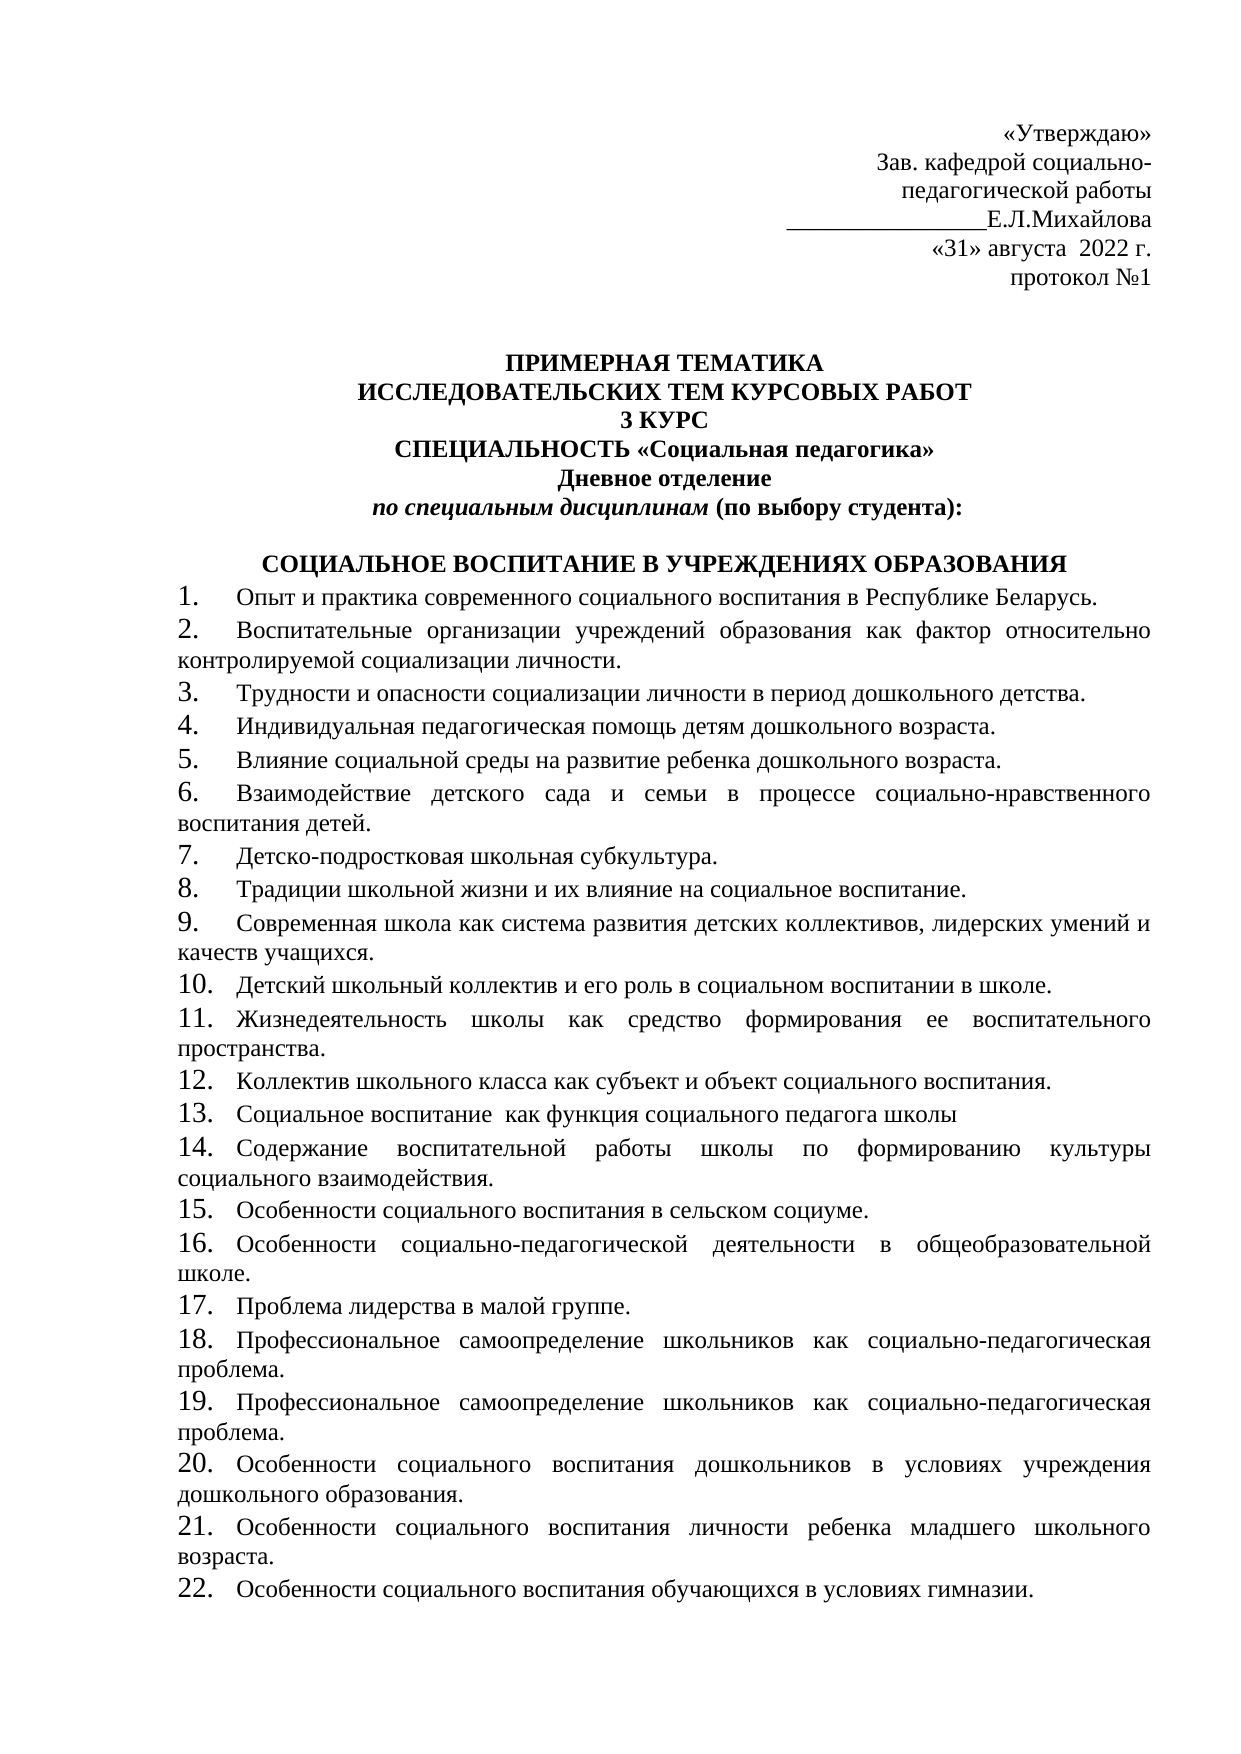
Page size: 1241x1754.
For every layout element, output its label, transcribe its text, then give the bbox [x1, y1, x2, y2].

text Зав. кафедрой социально- [177, 147, 1152, 176]
list Воспитательные организации учреждений образования как фактор относительно контролируемой социализации личности. [177, 612, 1152, 674]
list Традиции школьной жизни и их влияние на социальное воспитание. [177, 870, 1152, 904]
text ПРИМЕРНАЯ ТЕМАТИКА [177, 348, 1152, 377]
text ________________Е.Л.Михайлова [177, 204, 1152, 233]
list Жизнедеятельность школы как средство формирования ее воспитательного пространства. [177, 1000, 1152, 1062]
text СПЕЦИАЛЬНОСТЬ «Социальная педагогика» [177, 434, 1152, 463]
list Профессиональное самоопределение школьников как социально-педагогическая проблема. [177, 1383, 1152, 1445]
list Проблема лидерства в малой группе. [177, 1287, 1152, 1321]
list Особенности социального воспитания обучающихся в условиях гимназии. [177, 1570, 1152, 1603]
text 3 КУРС [177, 406, 1152, 434]
list Трудности и опасности социализации личности в период дошкольного детства. [177, 674, 1152, 707]
text педагогической работы [177, 176, 1152, 204]
list Профессиональное самоопределение школьников как социально-педагогическая проблема. [177, 1321, 1152, 1383]
text СОЦИАЛЬНОЕ ВОСПИТАНИЕ В УЧРЕЖДЕНИЯХ ОБРАЗОВАНИЯ [177, 549, 1152, 578]
list Социальное воспитание как функция социального педагога школы [177, 1096, 1152, 1129]
list Коллектив школьного класса как субъект и объект социального воспитания. [177, 1062, 1152, 1096]
list Детский школьный коллектив и его роль в социальном воспитании в школе. [177, 966, 1152, 1000]
list Взаимодействие детского сада и семьи в процессе социально-нравственного воспитания детей. [177, 774, 1152, 837]
list Особенности социального воспитания дошкольников в условиях учреждения дошкольного образования. [177, 1445, 1152, 1508]
text «Утверждаю» [177, 118, 1152, 147]
text Дневное отделение [177, 463, 1152, 492]
text по специальным дисциплинам (по выбору студента): [177, 492, 1152, 521]
list Опыт и практика современного социального воспитания в Республике Беларусь. [177, 578, 1152, 612]
text «31» августа 2022 г. [177, 233, 1152, 262]
list Содержание воспитательной работы школы по формированию культуры социального взаимодействия. [177, 1129, 1152, 1191]
list Влияние социальной среды на развитие ребенка дошкольного возраста. [177, 741, 1152, 774]
list Современная школа как система развития детских коллективов, лидерских умений и качеств учащихся. [177, 904, 1152, 966]
list Индивидуальная педагогическая помощь детям дошкольного возраста. [177, 707, 1152, 741]
list Детско-подростковая школьная субкультура. [177, 837, 1152, 870]
list Особенности социального воспитания личности ребенка младшего школьного возраста. [177, 1508, 1152, 1570]
text протокол №1 [177, 262, 1152, 291]
text ИССЛЕДОВАТЕЛЬСКИХ ТЕМ КУРСОВЫХ РАБОТ [177, 377, 1152, 406]
list Особенности социально-педагогической деятельности в общеобразовательной школе. [177, 1225, 1152, 1287]
list Особенности социального воспитания в сельском социуме. [177, 1191, 1152, 1225]
